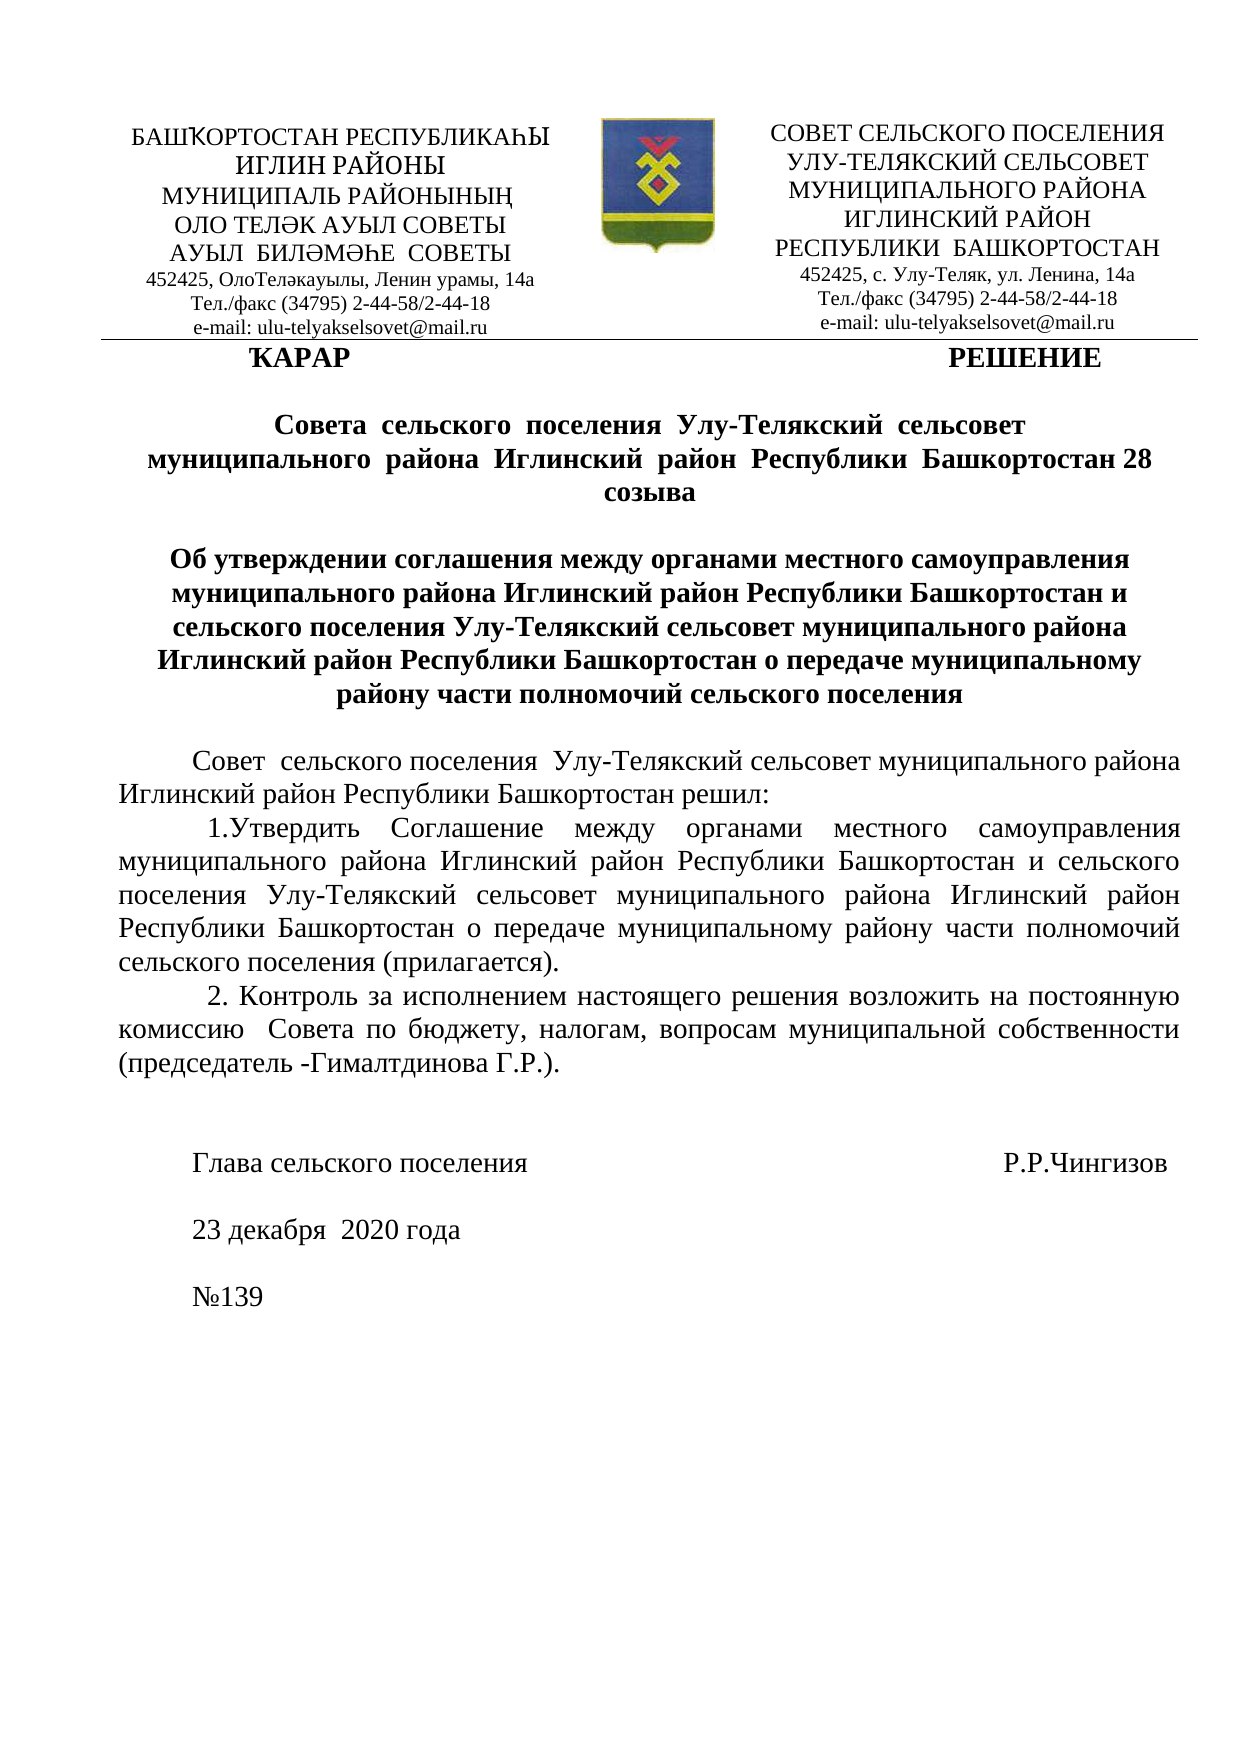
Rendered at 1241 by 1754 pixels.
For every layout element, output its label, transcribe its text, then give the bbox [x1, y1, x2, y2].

text Совета сельского поселения Улу-Телякский сельсовет [118, 407, 1181, 441]
text 2. Контроль за исполнением настоящего решения возложить на постоянную комиссию Совета по бюджету, налогам, вопросам муниципальной собственности (председатель -Гималтдинова Г.Р.). [118, 978, 1181, 1078]
subtitle №139 [118, 1279, 1181, 1313]
text 1.Утвердить Соглашение между органами местного самоуправления муниципального района Иглинский район Республики Башкортостан и сельского поселения Улу-Телякский сельсовет муниципального района Иглинский район Республики Башкортостан о передаче муниципальному району части полномочий сельского поселения (прилагается). [118, 810, 1181, 978]
text ҠАРАР РЕШЕНИЕ [118, 340, 1181, 374]
text муниципального района Иглинский район Республики Башкортостан 28 созыва [118, 441, 1181, 508]
text Об утверждении соглашения между органами местного самоуправления муниципального района Иглинский район Республики Башкортостан и сельского поселения Улу-Телякский сельсовет муниципального района Иглинский район Республики Башкортостан о передаче муниципальному району части полномочий сельского поселения [118, 542, 1181, 709]
table_header БАШҠОРТОСТАН РЕСПУБЛИКАҺЫ ИГЛИН РАЙОНЫ МУНИЦИПАЛЬ РАЙОНЫНЫҢ ОЛО ТЕЛӘК АУЫЛ СОВЕТЫ АУЫЛ БИЛӘМӘҺЕ СОВЕТЫ 452425, ОлоТеләкауылы, Ленин урамы, 14а Тел./факс (34795) 2-44-58/2-44-18 e-mail: ulu-telyakselsovet@mail.ru [101, 118, 579, 339]
picture [601, 118, 715, 253]
table_header СОВЕТ СЕЛЬСКОГО ПОСЕЛЕНИЯ УЛУ-ТЕЛЯКСКИЙ СЕЛЬСОВЕТ МУНИЦИПАЛЬНОГО РАЙОНА ИГЛИНСКИЙ РАЙОН РЕСПУБЛИКИ БАШКОРТОСТАН 452425, с. Улу-Теляк, ул. Ленина, 14а Тел./факс (34795) 2-44-58/2-44-18 e-mail: ulu-telyakselsovet@mail.ru [737, 118, 1198, 339]
text Совет сельского поселения Улу-Телякский сельсовет муниципального района Иглинский район Республики Башкортостан решил: [118, 743, 1181, 810]
subtitle Глава сельского поселения Р.Р.Чингизов [118, 1145, 1181, 1179]
subtitle 23 декабря 2020 года [118, 1212, 1181, 1246]
table_header [579, 118, 737, 339]
